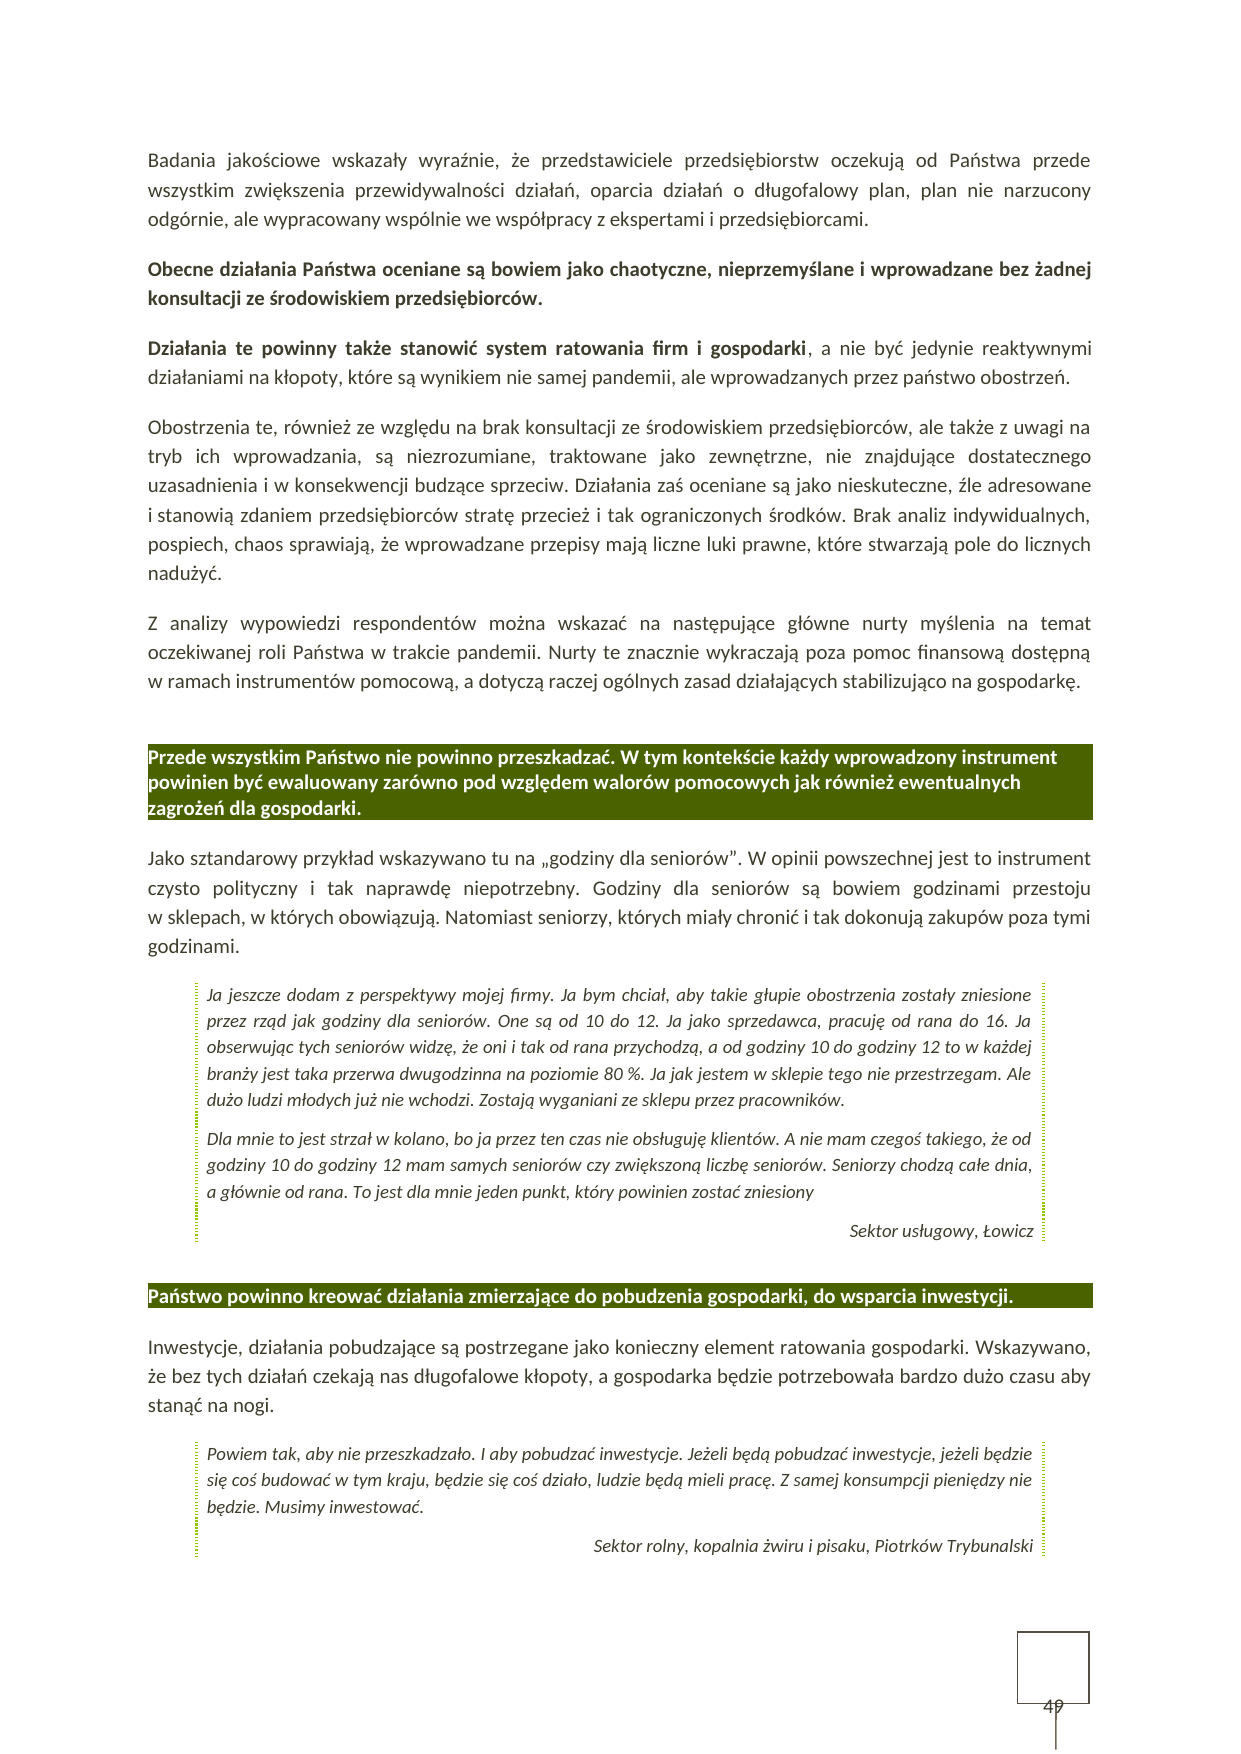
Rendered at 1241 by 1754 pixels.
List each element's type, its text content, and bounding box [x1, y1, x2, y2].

text Powiem tak, aby nie przeszkadzało. I aby pobudzać inwestycje. Jeżeli będą pobudzać inwestycje, jeżeli będzie się coś budować w tym kraju, będzie się coś działo, ludzie będą mieli pracę. Z samej konsumpcji pieniędzy nie będzie. Musimy inwestować. [195, 1442, 1045, 1518]
text Jako sztandarowy przykład wskazywano tu na „godziny dla seniorów”. W opinii powszechnej jest to instrument czysto polityczny i tak naprawdę niepotrzebny. Godziny dla seniorów są bowiem godzinami przestoju w sklepach, w których obowiązują. Natomiast seniorzy, których miały chronić i tak dokonują zakupów poza tymi godzinami. [148, 846, 1093, 958]
text Obecne działania Państwa oceniane są bowiem jako chaotyczne, nieprzemyślane i wprowadzane bez żadnej konsultacji ze środowiskiem przedsiębiorców. [148, 256, 1093, 311]
text Ja jeszcze dodam z perspektywy mojej firmy. Ja bym chciał, aby takie głupie obostrzenia zostały zniesione przez rząd jak godziny dla seniorów. One są od 10 do 12. Ja jako sprzedawca, pracuję od rana do 16. Ja obserwując tych seniorów widzę, że oni i tak od rana przychodzą, a od godziny 10 do godziny 12 to w każdej branży jest taka przerwa dwugodzinna na poziomie 80 %. Ja jak jestem w sklepie tego nie przestrzegam. Ale dużo ludzi młodych już nie wchodzi. Zostają wyganiani ze sklepu przez pracowników. [195, 983, 1045, 1111]
text Badania jakościowe wskazały wyraźnie, że przedstawiciele przedsiębiorstw oczekują od Państwa przede wszystkim zwiększenia przewidywalności działań, oparcia działań o długofalowy plan, plan nie narzucony odgórnie, ale wypracowany wspólnie we współpracy z ekspertami i przedsiębiorcami. [148, 148, 1093, 231]
text Z analizy wypowiedzi respondentów można wskazać na następujące główne nurty myślenia na temat oczekiwanej roli Państwa w trakcie pandemii. Nurty te znacznie wykraczają poza pomoc finansową dostępną w ramach instrumentów pomocową, a dotyczą raczej ogólnych zasad działających stabilizująco na gospodarkę. [148, 610, 1093, 694]
text Przede wszystkim Państwo nie powinno przeszkadzać. W tym kontekście każdy wprowadzony instrument powinien być ewaluowany zarówno pod względem walorów pomocowych jak również ewentualnych zagrożeń dla gospodarki. [148, 744, 1093, 820]
text Sektor rolny, kopalnia żwiru i pisaku, Piotrków Trybunalski [195, 1534, 1045, 1557]
text Obostrzenia te, również ze względu na brak konsultacji ze środowiskiem przedsiębiorców, ale także z uwagi na tryb ich wprowadzania, są niezrozumiane, traktowane jako zewnętrzne, nie znajdujące dostatecznego uzasadnienia i w konsekwencji budzące sprzeciw. Działania zaś oceniane są jako nieskuteczne, źle adresowane i stanowią zdaniem przedsiębiorców stratę przecież i tak ograniczonych środków. Brak analiz indywidualnych, pospiech, chaos sprawiają, że wprowadzane przepisy mają liczne luki prawne, które stwarzają pole do licznych nadużyć. [148, 414, 1093, 586]
text Państwo powinno kreować działania zmierzające do pobudzenia gospodarki, do wsparcia inwestycji. [148, 1283, 1093, 1308]
text Inwestycje, działania pobudzające są postrzegane jako konieczny element ratowania gospodarki. Wskazywano, że bez tych działań czekają nas długofalowe kłopoty, a gospodarka będzie potrzebowała bardzo dużo czasu aby stanąć na nogi. [148, 1334, 1093, 1418]
text Działania te powinny także stanowić system ratowania firm i gospodarki, a nie być jedynie reaktywnymi działaniami na kłopoty, które są wynikiem nie samej pandemii, ale wprowadzanych przez państwo obostrzeń. [148, 335, 1093, 390]
text Dla mnie to jest strzał w kolano, bo ja przez ten czas nie obsługuję klientów. A nie mam czegoś takiego, że od godziny 10 do godziny 12 mam samych seniorów czy zwiększoną liczbę seniorów. Seniorzy chodzą całe dnia, a głównie od rana. To jest dla mnie jeden punkt, który powinien zostać zniesiony [195, 1127, 1045, 1203]
text Sektor usługowy, Łowicz [195, 1219, 1045, 1242]
